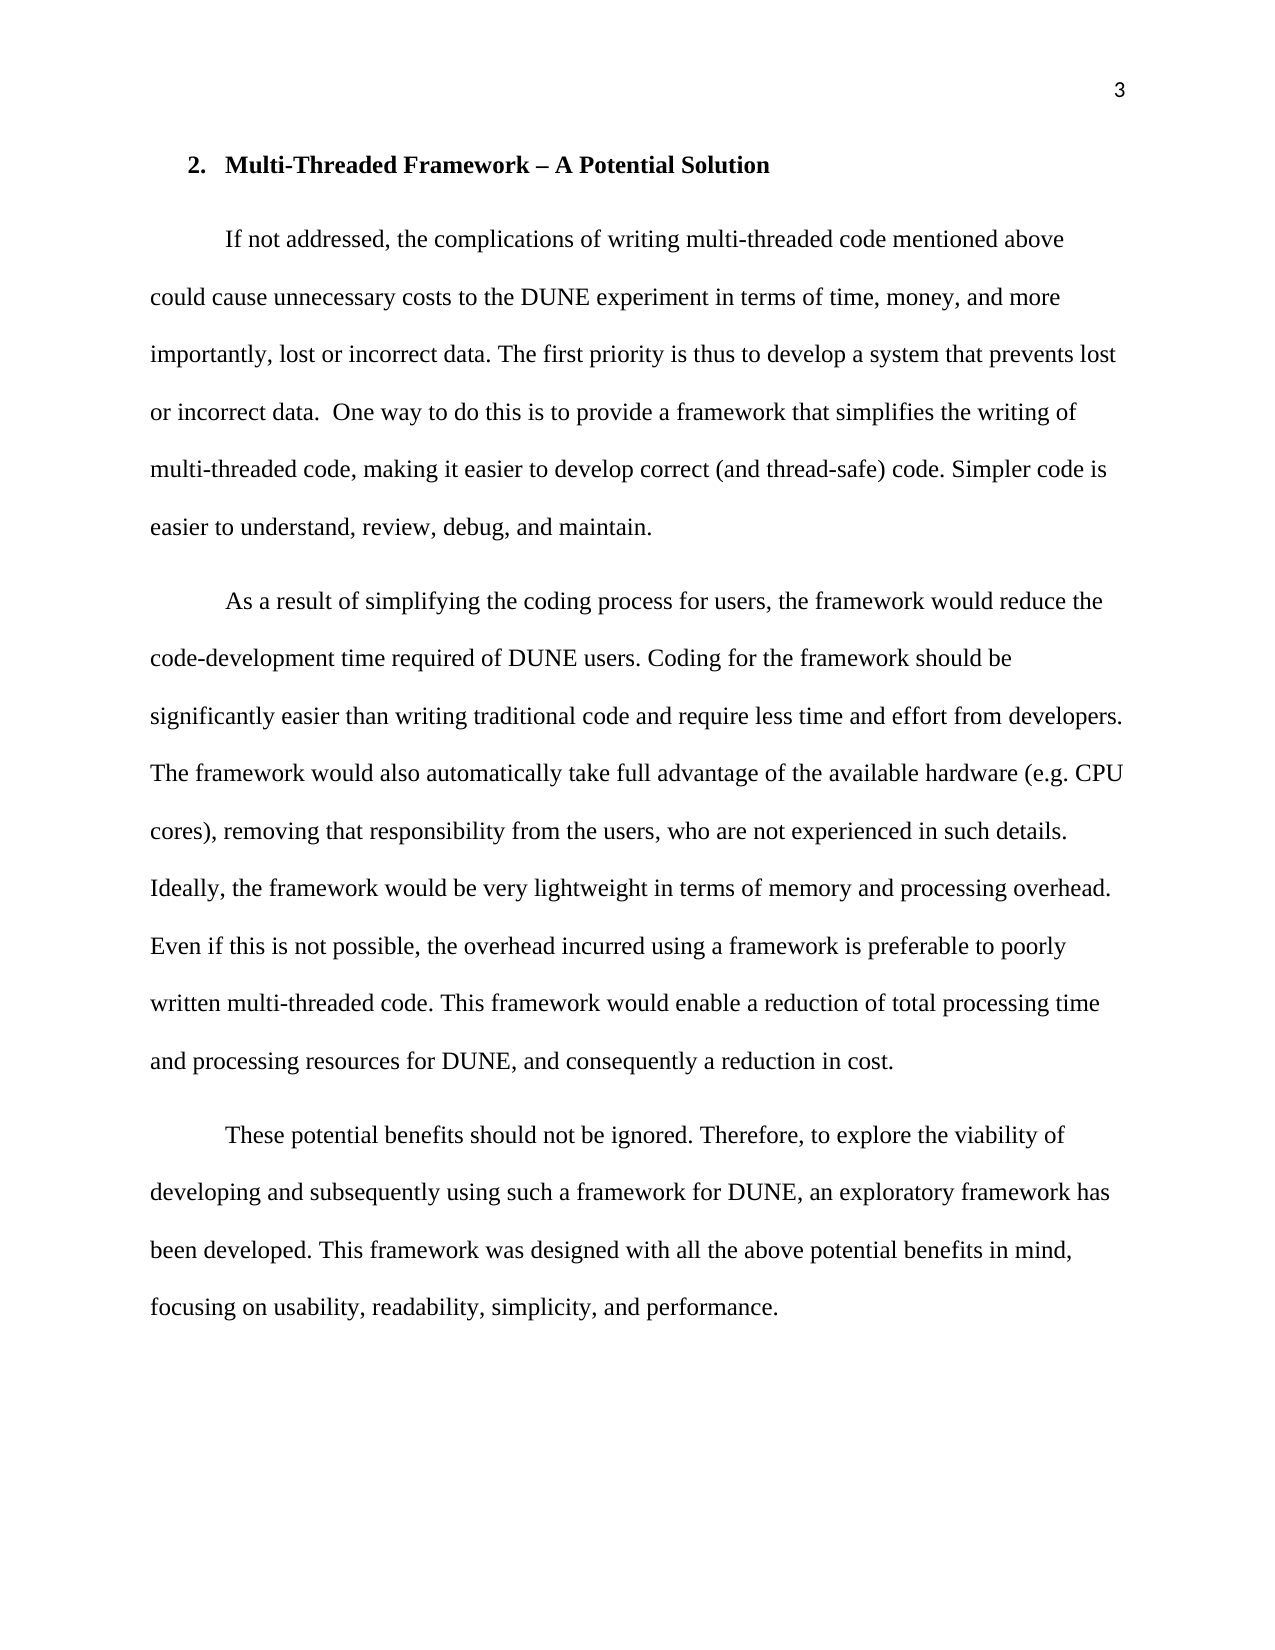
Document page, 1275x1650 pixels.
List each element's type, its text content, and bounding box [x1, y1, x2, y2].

text As a result of simplifying the coding process for users, the framework would reduce the code-development time required of DUNE users. Coding for the framework should be significantly easier than writing traditional code and require less time and effort from developers. The framework would also automatically take full advantage of the available hardware (e.g. CPU cores), removing that responsibility from the users, who are not experienced in such details. Ideally, the framework would be very lightweight in terms of memory and processing overhead. Even if this is not possible, the overhead incurred using a framework is preferable to poorly written multi-threaded code. This framework would enable a reduction of total processing time and processing resources for DUNE, and consequently a reduction in cost. [150, 586, 1125, 1074]
text If not addressed, the complications of writing multi-threaded code mentioned above could cause unnecessary costs to the DUNE experiment in terms of time, money, and more importantly, lost or incorrect data. The first priority is thus to develop a system that prevents lost or incorrect data. One way to do this is to provide a framework that simplifies the writing of multi-threaded code, making it easier to develop correct (and thread-safe) code. Simpler code is easier to understand, review, debug, and maintain. [150, 224, 1125, 540]
list Multi-Threaded Framework – A Potential Solution [187, 150, 1125, 179]
text These potential benefits should not be ignored. Therefore, to explore the viability of developing and subsequently using such a framework for DUNE, an exploratory framework has been developed. This framework was designed with all the above potential benefits in mind, focusing on usability, readability, simplicity, and performance. [150, 1120, 1125, 1321]
